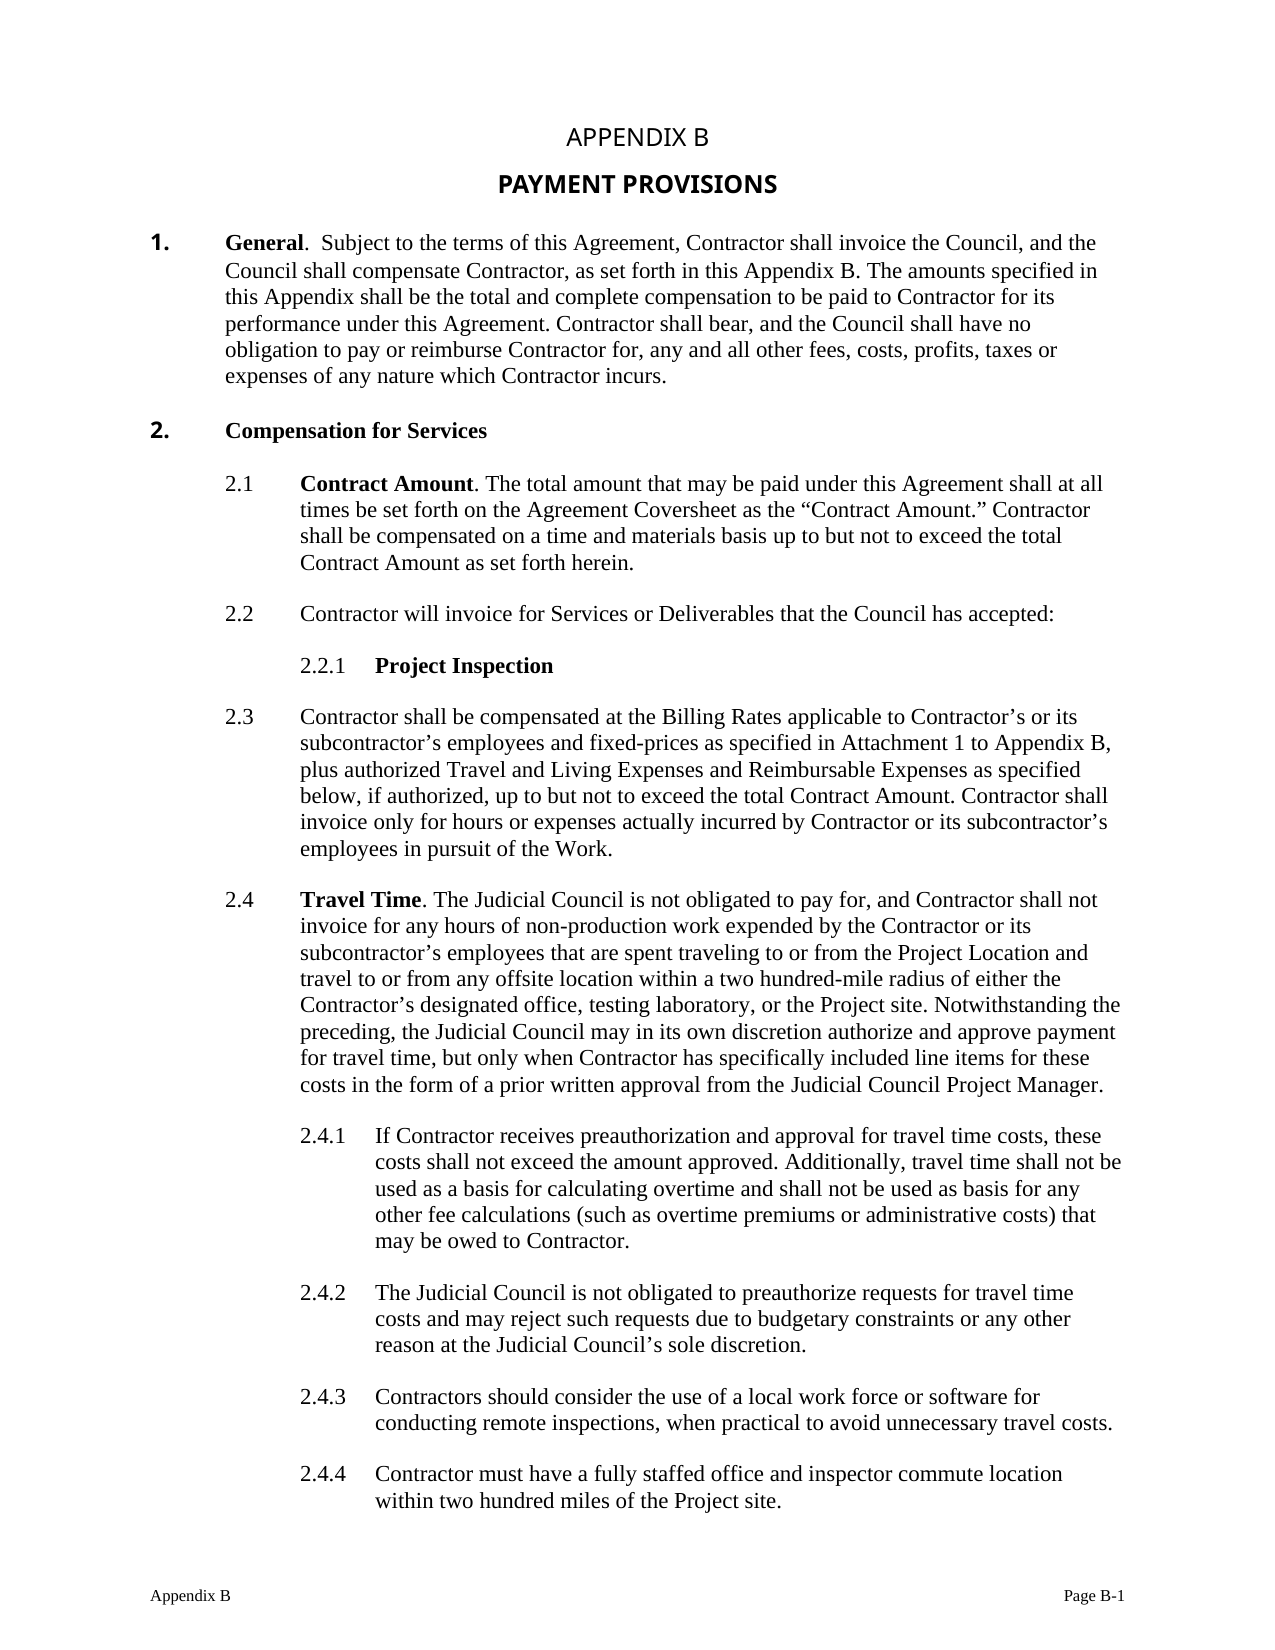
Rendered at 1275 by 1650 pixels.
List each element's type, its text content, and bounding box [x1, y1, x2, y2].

subtitle Contract Amount. The total amount that may be paid under this Agreement shall at all times be set forth on the Agreement Coversheet as the “Contract Amount.” Contractor shall be compensated on a time and materials basis up to but not to exceed the total Contract Amount as set forth herein. [225, 470, 1125, 575]
subtitle Contractor must have a fully staffed office and inspector commute location within two hundred miles of the Project site. [300, 1461, 1125, 1513]
subtitle Compensation for Services [150, 414, 1125, 445]
subtitle Contractor shall be compensated at the Billing Rates applicable to Contractor’s or its subcontractor’s employees and fixed-prices as specified in Attachment 1 to Appendix B, plus authorized Travel and Living Expenses and Reimbursable Expenses as specified below, if authorized, up to but not to exceed the total Contract Amount. Contractor shall invoice only for hours or expenses actually incurred by Contractor or its subcontractor’s employees in pursuit of the Work. [225, 703, 1125, 861]
subtitle Project Inspection [300, 652, 1125, 678]
subtitle Travel Time. The Judicial Council is not obligated to pay for, and Contractor shall not invoice for any hours of non-production work expended by the Contractor or its subcontractor’s employees that are spent traveling to or from the Project Location and travel to or from any offsite location within a two hundred-mile radius of either the Contractor’s designated office, testing laboratory, or the Project site. Notwithstanding the preceding, the Judicial Council may in its own discretion authorize and approve payment for travel time, but only when Contractor has specifically included line items for these costs in the form of a prior written approval from the Judicial Council Project Manager. [225, 886, 1125, 1097]
title PAYMENT PROVISIONS [150, 167, 1125, 201]
subtitle General. Subject to the terms of this Agreement, Contractor shall invoice the Council, and the Council shall compensate Contractor, as set forth in this Appendix B. The amounts specified in this Appendix shall be the total and complete compensation to be paid to Contractor for its performance under this Agreement. Contractor shall bear, and the Council shall have no obligation to pay or reimburse Contractor for, any and all other fees, costs, profits, taxes or expenses of any nature which Contractor incurs. [150, 226, 1125, 389]
subtitle Contractor will invoice for Services or Deliverables that the Council has accepted: [225, 600, 1125, 627]
subtitle The Judicial Council is not obligated to preauthorize requests for travel time costs and may reject such requests due to budgetary constraints or any other reason at the Judicial Council’s sole discretion. [300, 1279, 1125, 1358]
subtitle Contractors should consider the use of a local work force or software for conducting remote inspections, when practical to avoid unnecessary travel costs. [300, 1383, 1125, 1436]
subtitle If Contractor receives preauthorization and approval for travel time costs, these costs shall not exceed the amount approved. Additionally, travel time shall not be used as a basis for calculating overtime and shall not be used as basis for any other fee calculations (such as overtime premiums or administrative costs) that may be owed to Contractor. [300, 1122, 1125, 1254]
text APPENDIX B [150, 120, 1125, 154]
